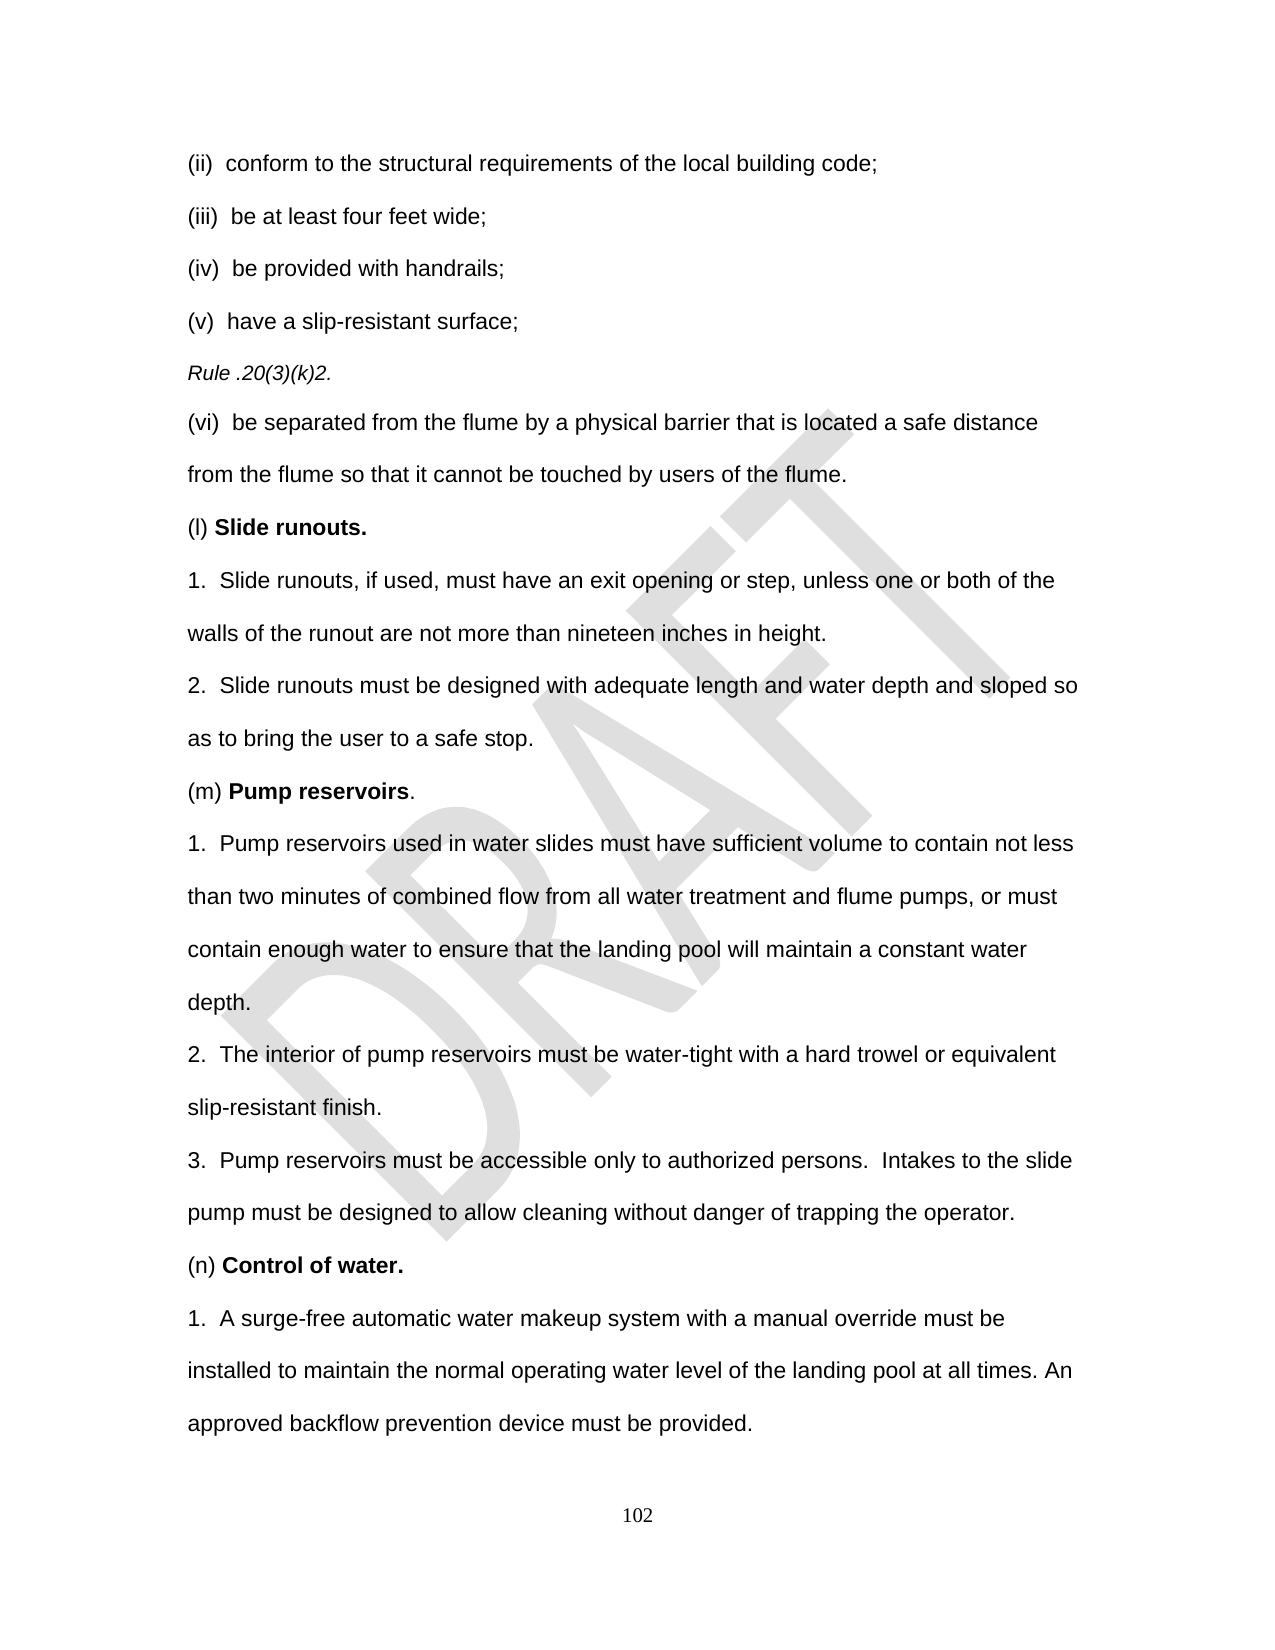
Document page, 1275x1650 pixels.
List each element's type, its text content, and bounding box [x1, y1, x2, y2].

text (m) Pump reservoirs. [187, 778, 1087, 804]
text (v) have a slip-resistant surface; [187, 308, 1087, 334]
text 1. Pump reservoirs used in water slides must have sufficient volume to contain not less than two minutes of combined flow from all water treatment and flume pumps, or must contain enough water to ensure that the landing pool will maintain a constant water depth. [187, 830, 1087, 1015]
text 1. A surge-free automatic water makeup system with a manual override must be installed to maintain the normal operating water level of the landing pool at all times. An approved backflow prevention device must be provided. [187, 1305, 1087, 1437]
text (vi) be separated from the flume by a physical barrier that is located a safe distance from the flume so that it cannot be touched by users of the flume. [187, 409, 1087, 488]
text (l) Slide runouts. [187, 514, 1087, 541]
text 2. The interior of pump reservoirs must be water-tight with a hard trowel or equivalent slip-resistant finish. [187, 1041, 1087, 1120]
text (n) Control of water. [187, 1252, 1087, 1278]
text 1. Slide runouts, if used, must have an exit opening or step, unless one or both of the walls of the runout are not more than nineteen inches in height. [187, 567, 1087, 646]
text Rule .20(3)(k)2. [187, 361, 1087, 385]
text (iii) be at least four feet wide; [187, 203, 1087, 229]
text (ii) conform to the structural requirements of the local building code; [187, 150, 1087, 176]
text (iv) be provided with handrails; [187, 255, 1087, 282]
text 3. Pump reservoirs must be accessible only to authorized persons. Intakes to the slide pump must be designed to allow cleaning without danger of trapping the operator. [187, 1147, 1087, 1226]
text 2. Slide runouts must be designed with adequate length and water depth and sloped so as to bring the user to a safe stop. [187, 672, 1087, 751]
